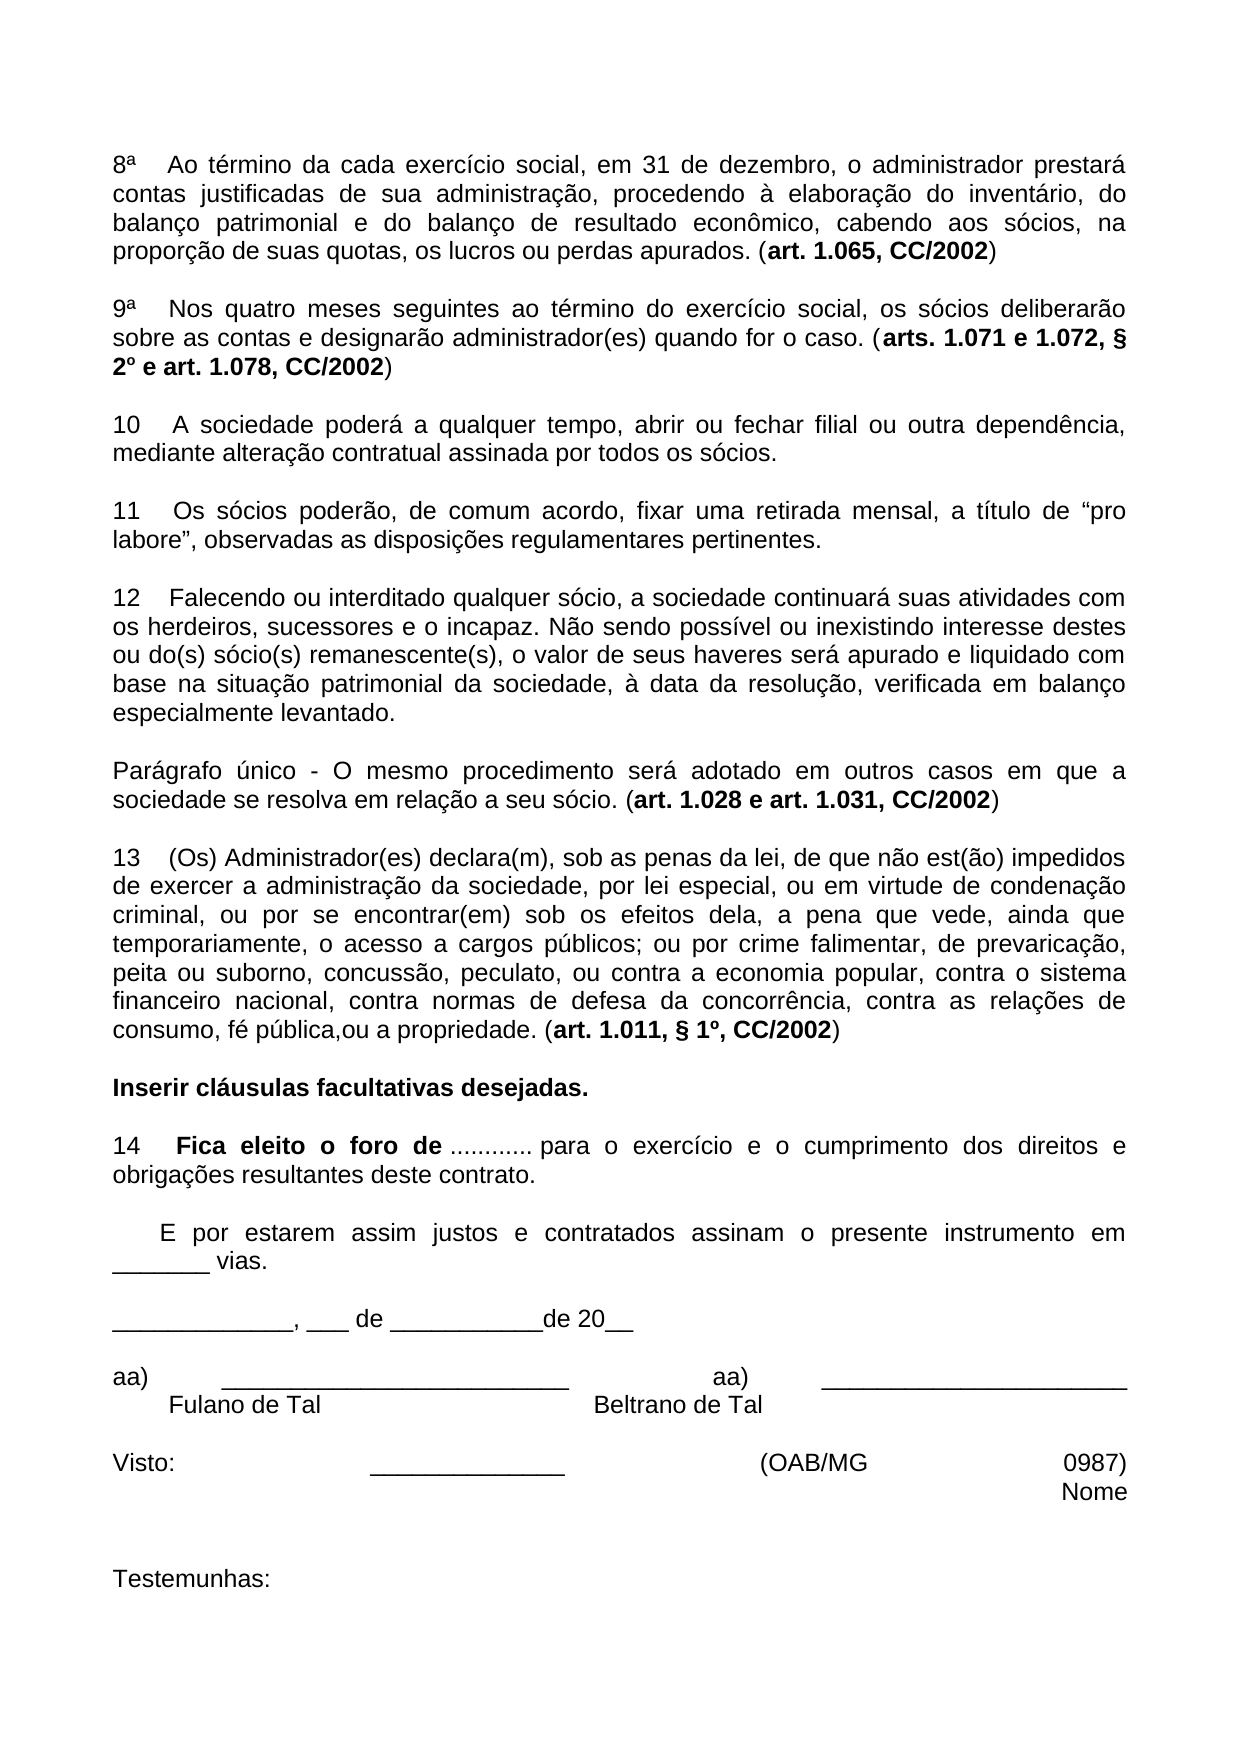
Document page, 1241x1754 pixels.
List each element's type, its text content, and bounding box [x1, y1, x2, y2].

text 10 A sociedade poderá a qualquer tempo, abrir ou fechar filial ou outra dependência, mediante alteração contratual assinada por todos os sócios. [112, 409, 1128, 467]
text _____________, ___ de ___________de 20__ [112, 1304, 1128, 1333]
text aa) _________________________ aa) ______________________ Fulano de Tal Beltrano de Tal [112, 1362, 1128, 1419]
text Inserir cláusulas facultativas desejadas. [112, 1073, 1128, 1102]
text 12 Falecendo ou interditado qualquer sócio, a sociedade continuará suas atividades com os herdeiros, sucessores e o incapaz. Não sendo possível ou inexistindo interesse destes ou do(s) sócio(s) remanescente(s), o valor de seus haveres será apurado e liquidado com base na situação patrimonial da sociedade, à data da resolução, verificada em balanço especialmente levantado. [112, 583, 1128, 727]
text 8ª Ao término da cada exercício social, em 31 de dezembro, o administrador prestará contas justificadas de sua administração, procedendo à elaboração do inventário, do balanço patrimonial e do balanço de resultado econômico, cabendo aos sócios, na proporção de suas quotas, os lucros ou perdas apurados. (art. 1.065, CC/2002) [112, 150, 1128, 265]
text 9ª Nos quatro meses seguintes ao término do exercício social, os sócios deliberarão sobre as contas e designarão administrador(es) quando for o caso. (arts. 1.071 e 1.072, § 2o e art. 1.078, CC/2002) [112, 294, 1128, 380]
text 11 Os sócios poderão, de comum acordo, fixar uma retirada mensal, a título de “pro labore”, observadas as disposições regulamentares pertinentes. [112, 496, 1128, 554]
text Testemunhas: [112, 1564, 1128, 1592]
text Visto: ______________ (OAB/MG 0987) Nome [112, 1448, 1128, 1534]
text Parágrafo único - O mesmo procedimento será adotado em outros casos em que a sociedade se resolva em relação a seu sócio. (art. 1.028 e art. 1.031, CC/2002) [112, 756, 1128, 813]
text 13 (Os) Administrador(es) declara(m), sob as penas da lei, de que não est(ão) impedidos de exercer a administração da sociedade, por lei especial, ou em virtude de condenação criminal, ou por se encontrar(em) sob os efeitos dela, a pena que vede, ainda que temporariamente, o acesso a cargos públicos; ou por crime falimentar, de prevaricação, peita ou suborno, concussão, peculato, ou contra a economia popular, contra o sistema financeiro nacional, contra normas de defesa da concorrência, contra as relações de consumo, fé pública,ou a propriedade. (art. 1.011, § 1º, CC/2002) [112, 842, 1128, 1044]
text E por estarem assim justos e contratados assinam o presente instrumento em _______ vias. [112, 1217, 1128, 1275]
text 14 Fica eleito o foro de ............ para o exercício e o cumprimento dos direitos e obrigações resultantes deste contrato. [112, 1131, 1128, 1188]
